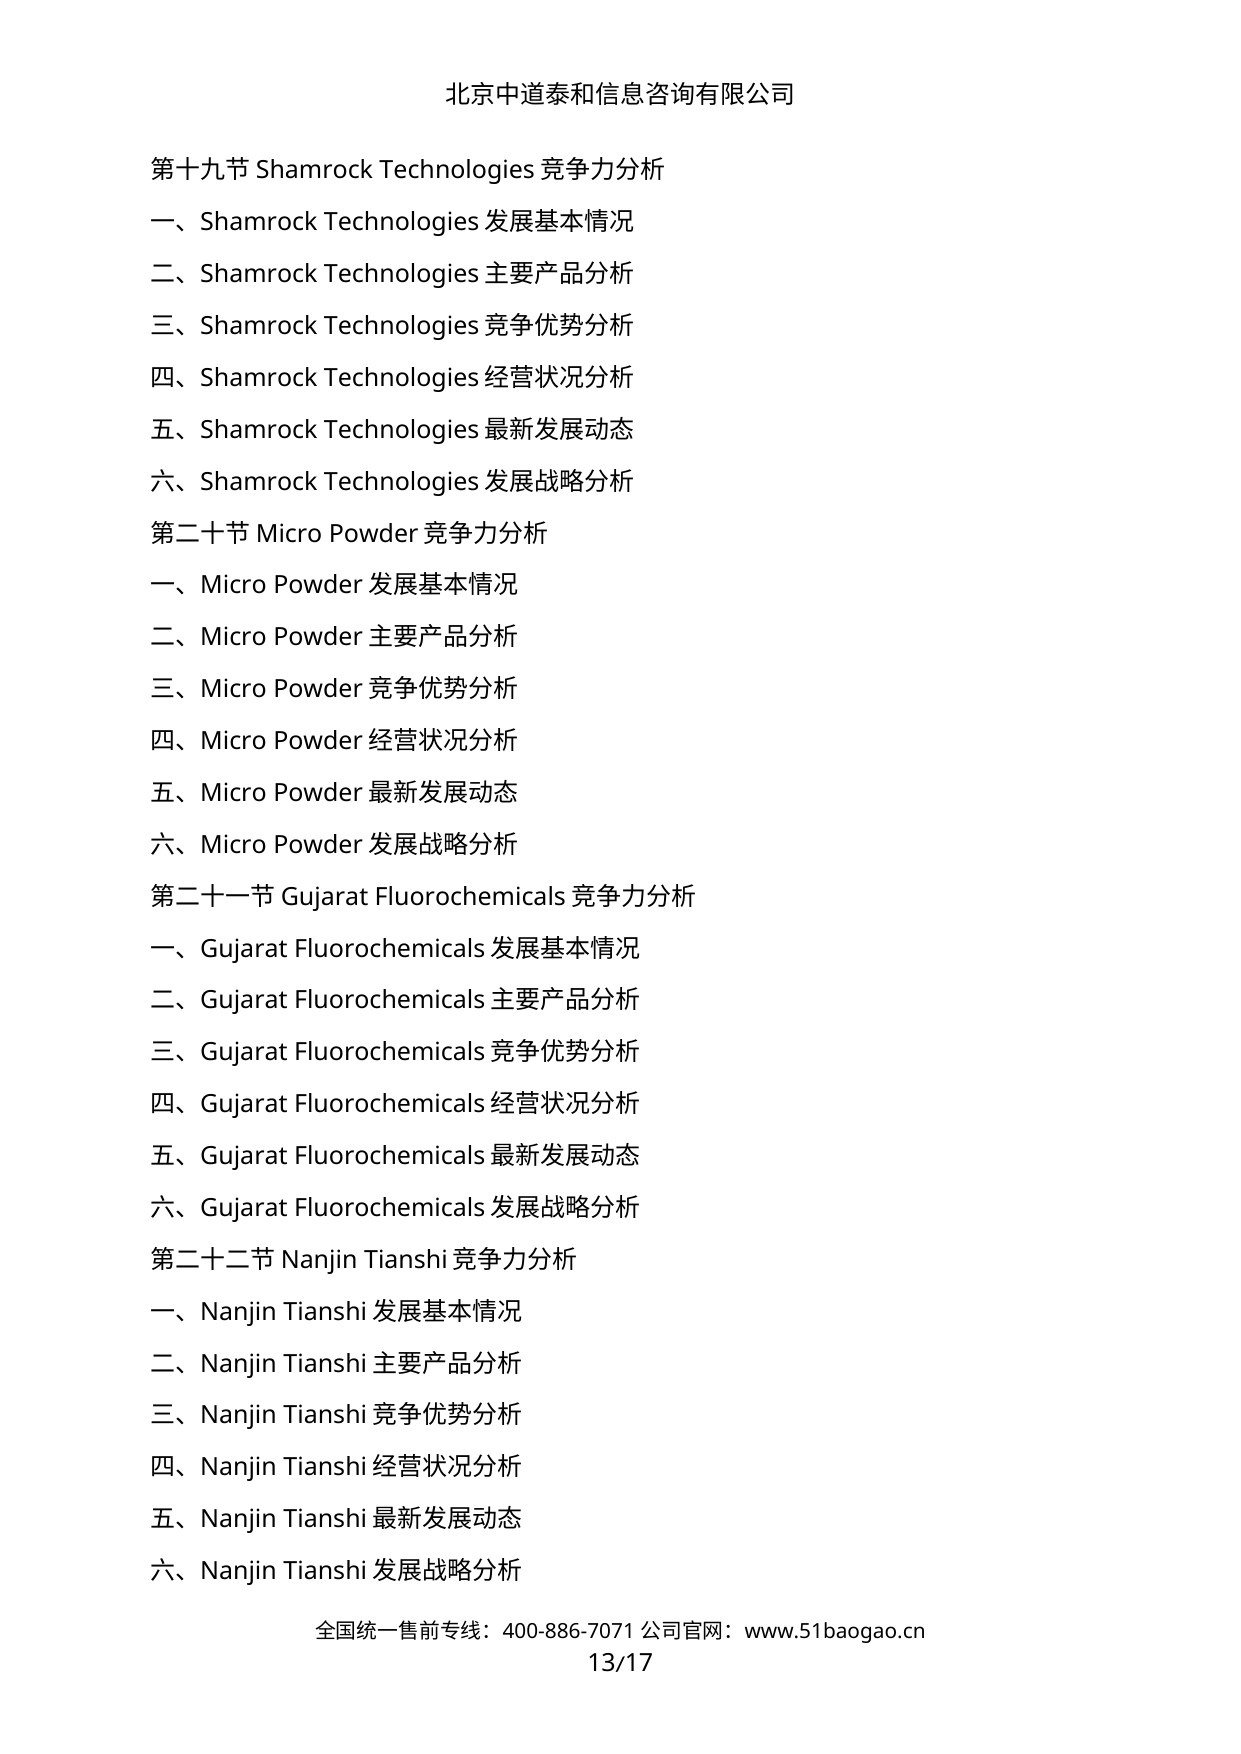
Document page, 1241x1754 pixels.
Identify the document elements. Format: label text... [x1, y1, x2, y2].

text 五、Gujarat Fluorochemicals最新发展动态 [150, 1136, 1090, 1172]
text 二、Nanjin Tianshi主要产品分析 [150, 1343, 1090, 1379]
text 一、Shamrock Technologies发展基本情况 [150, 202, 1090, 238]
text 六、Micro Powder发展战略分析 [150, 824, 1090, 861]
text 四、Nanjin Tianshi经营状况分析 [150, 1447, 1090, 1483]
text 三、Shamrock Technologies竞争优势分析 [150, 306, 1090, 342]
text 四、Micro Powder经营状况分析 [150, 721, 1090, 757]
text 一、Nanjin Tianshi发展基本情况 [150, 1291, 1090, 1327]
text 五、Nanjin Tianshi最新发展动态 [150, 1499, 1090, 1535]
text 五、Shamrock Technologies最新发展动态 [150, 409, 1090, 446]
text 五、Micro Powder最新发展动态 [150, 772, 1090, 809]
text 第二十一节 Gujarat Fluorochemicals竞争力分析 [150, 876, 1090, 912]
text 二、Micro Powder主要产品分析 [150, 617, 1090, 653]
text 二、Shamrock Technologies主要产品分析 [150, 254, 1090, 290]
text 六、Shamrock Technologies发展战略分析 [150, 461, 1090, 497]
text 四、Gujarat Fluorochemicals经营状况分析 [150, 1084, 1090, 1120]
text 一、Gujarat Fluorochemicals发展基本情况 [150, 928, 1090, 964]
text 四、Shamrock Technologies经营状况分析 [150, 357, 1090, 394]
text 第十九节 Shamrock Technologies竞争力分析 [150, 150, 1090, 186]
text 第二十节 Micro Powder竞争力分析 [150, 513, 1090, 549]
text 一、Micro Powder发展基本情况 [150, 565, 1090, 601]
text 三、Nanjin Tianshi竞争优势分析 [150, 1395, 1090, 1431]
text 三、Micro Powder竞争优势分析 [150, 669, 1090, 705]
text 六、Gujarat Fluorochemicals发展战略分析 [150, 1187, 1090, 1224]
text 三、Gujarat Fluorochemicals竞争优势分析 [150, 1032, 1090, 1068]
text 第二十二节 Nanjin Tianshi竞争力分析 [150, 1239, 1090, 1276]
text 六、Nanjin Tianshi发展战略分析 [150, 1551, 1090, 1587]
text 二、Gujarat Fluorochemicals主要产品分析 [150, 980, 1090, 1016]
